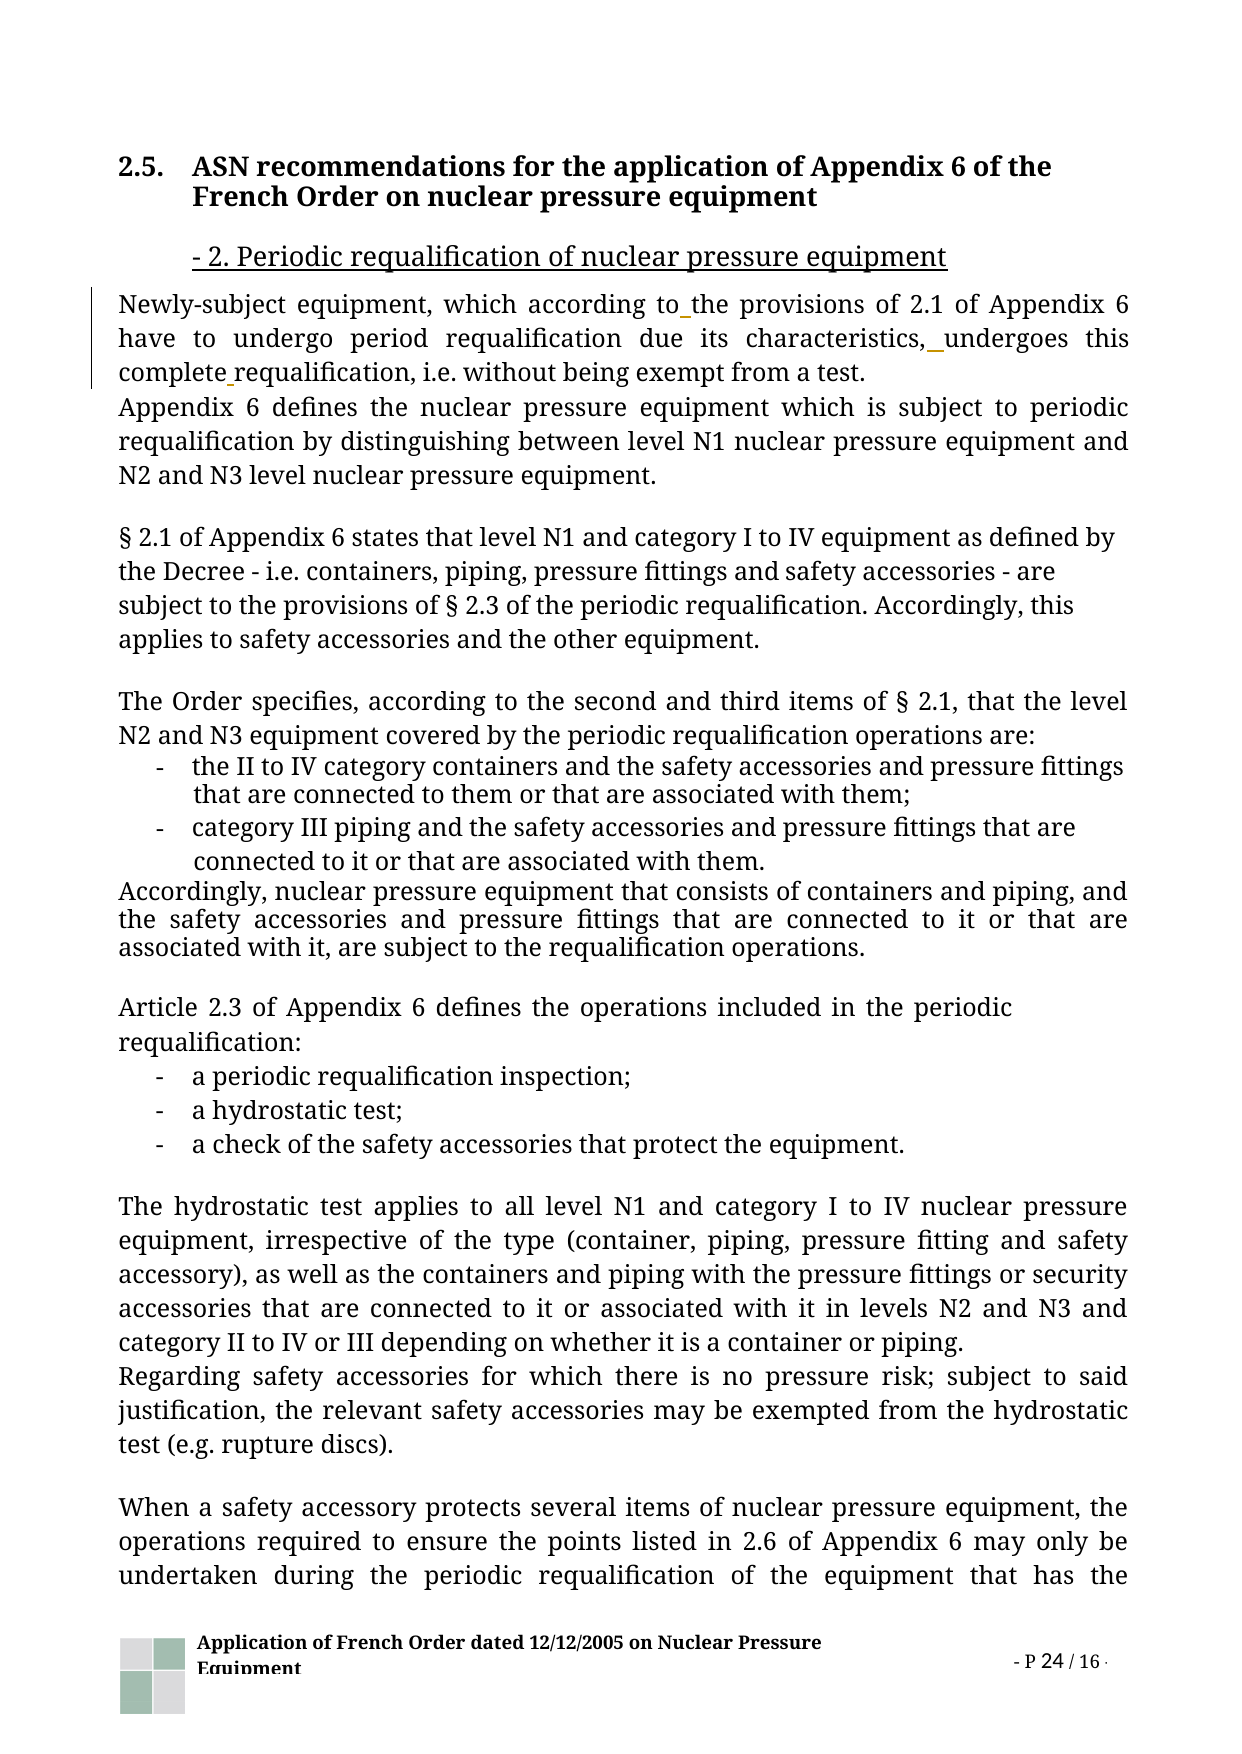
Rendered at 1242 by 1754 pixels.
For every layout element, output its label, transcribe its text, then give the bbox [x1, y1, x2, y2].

text The Order specifies, according to the second and third items of § 2.1, that the level N2 and N3 equipment covered by the periodic requalification operations are: [118, 684, 1129, 752]
text Appendix 6 defines the nuclear pressure equipment which is subject to periodic requalification by distinguishing between level N1 nuclear pressure equipment and N2 and N3 level nuclear pressure equipment. [118, 389, 1129, 491]
text - a periodic requalification inspection; [156, 1058, 1137, 1092]
text § 2.1 of Appendix 6 states that level N1 and category I to IV equipment as defined by the Decree - i.e. containers, piping, pressure fittings and safety accessories - are subject to the provisions of § 2.3 of the periodic requalification. Accordingly, this applies to safety accessories and the other equipment. [118, 519, 1130, 656]
text 2.5. ASN recommendations for the application of Appendix 6 of the French Order on nuclear pressure equipment [118, 152, 1071, 212]
text - the II to IV category containers and the safety accessories and pressure fittings that are connected to them or that are associated with them; [156, 753, 1130, 809]
text Accordingly, nuclear pressure equipment that consists of containers and piping, and the safety accessories and pressure fittings that are connected to it or that are associated with it, are subject to the requalification operations. [118, 878, 1129, 962]
text The hydrostatic test applies to all level N1 and category I to IV nuclear pressure equipment, irrespective of the type (container, piping, pressure fitting and safety accessory), as well as the containers and piping with the pressure fittings or security accessories that are connected to it or associated with it in levels N2 and N3 and category II to IV or III depending on whether it is a container or piping. [118, 1188, 1129, 1359]
text - category III piping and the safety accessories and pressure fittings that are connected to it or that are associated with them. [156, 810, 1129, 878]
text Article 2.3 of Appendix 6 defines the operations included in the periodic requalification: [118, 990, 1013, 1058]
text Regarding safety accessories for which there is no pressure risk; subject to said justification, the relevant safety accessories may be exempted from the hydrostatic test (e.g. rupture discs). [118, 1359, 1129, 1461]
picture [120, 1638, 185, 1714]
text - 2. Periodic requalification of nuclear pressure equipment [192, 237, 1137, 274]
text - a hydrostatic test; [156, 1092, 1137, 1126]
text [118, 1489, 1129, 1591]
text Newly-subject equipment, which according tothe provisions of 2.1 of Appendix 6 have to undergo period requalification due its characteristics,undergoes this completerequalification, i.e. without being exempt from a test. [118, 287, 1129, 389]
text - a check of the safety accessories that protect the equipment. [156, 1126, 1137, 1160]
